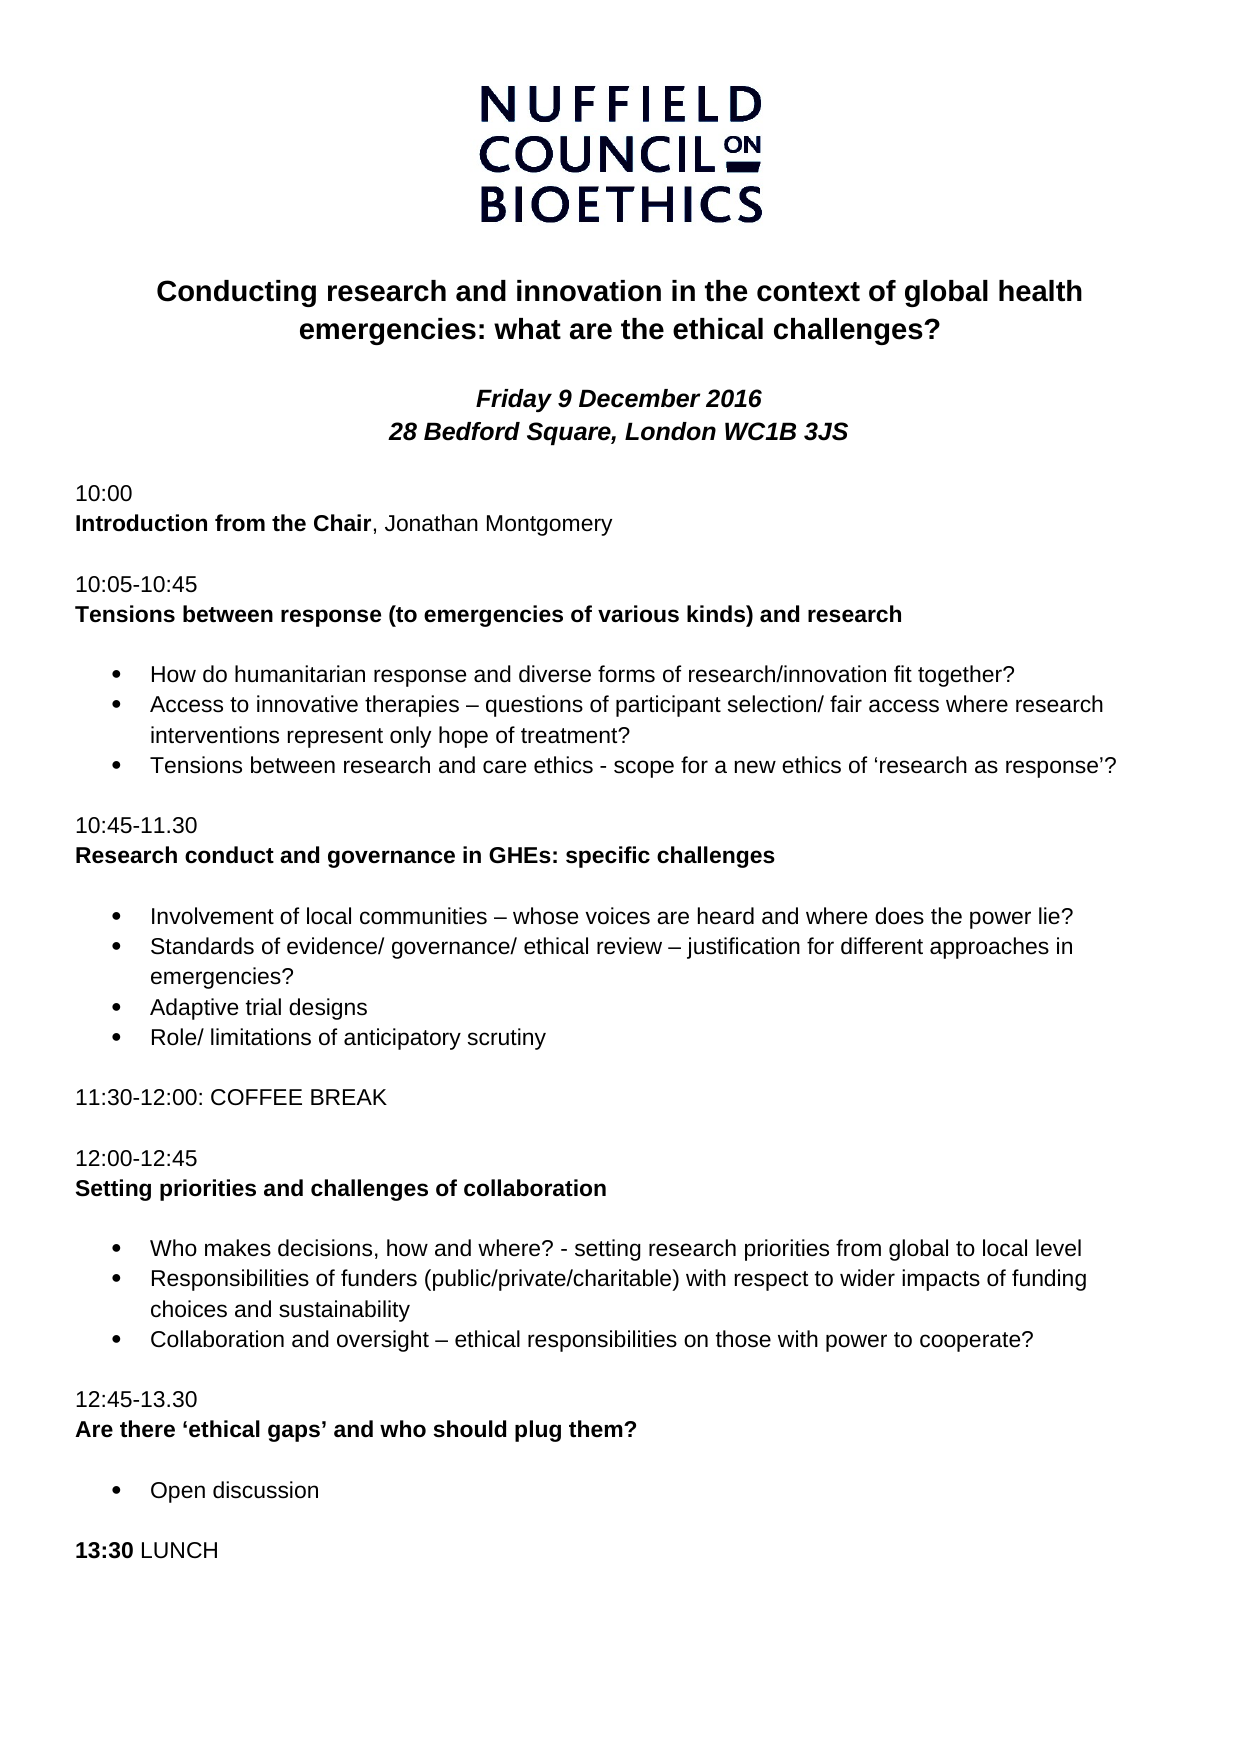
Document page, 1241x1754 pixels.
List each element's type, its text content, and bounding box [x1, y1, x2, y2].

list Tensions between research and care ethics - scope for a new ethics of ‘research as response’? [112, 752, 1165, 778]
picture [470, 75, 770, 237]
list Who makes decisions, how and where? - setting research priorities from global to local level [112, 1235, 1165, 1261]
text Setting priorities and challenges of collaboration [75, 1175, 1165, 1201]
text Research conduct and governance in GHEs: specific challenges [75, 842, 1165, 869]
text Conducting research and innovation in the context of global health emergencies: what are the ethical challenges? [75, 273, 1165, 346]
text 10:00 [75, 480, 1165, 506]
list Adaptive trial designs [112, 993, 1165, 1020]
text Tensions between response (to emergencies of various kinds) and research [75, 601, 1165, 627]
text 10:05-10:45 [75, 571, 1165, 597]
list Collaboration and oversight – ethical responsibilities on those with power to cooperate? [112, 1326, 1165, 1352]
text Are there ‘ethical gaps’ and who should plug them? [75, 1416, 1165, 1443]
text 12:00-12:45 [75, 1144, 1165, 1171]
list Standards of evidence/ governance/ ethical review – justification for different approaches in emergencies? [112, 933, 1165, 989]
list Involvement of local communities – whose voices are heard and where does the power lie? [112, 903, 1165, 929]
list How do humanitarian response and diverse forms of research/innovation fit together? [112, 661, 1165, 687]
text 13:30 LUNCH [75, 1537, 1165, 1563]
text 12:45-13.30 [75, 1386, 1165, 1412]
text 10:45-11.30 [75, 812, 1165, 838]
list Role/ limitations of anticipatory scrutiny [112, 1024, 1165, 1050]
text 28 Bedford Square, London WC1B 3JS [75, 417, 1165, 445]
list Responsibilities of funders (public/private/charitable) with respect to wider impacts of funding choices and sustainability [112, 1265, 1165, 1322]
text Friday 9 December 2016 [75, 384, 1165, 412]
text Introduction from the Chair, Jonathan Montgomery [75, 510, 1165, 536]
list Access to innovative therapies – questions of participant selection/ fair access where research interventions represent only hope of treatment? [112, 691, 1165, 748]
text 11:30-12:00: COFFEE BREAK [75, 1084, 1165, 1110]
list Open discussion [112, 1477, 1165, 1503]
